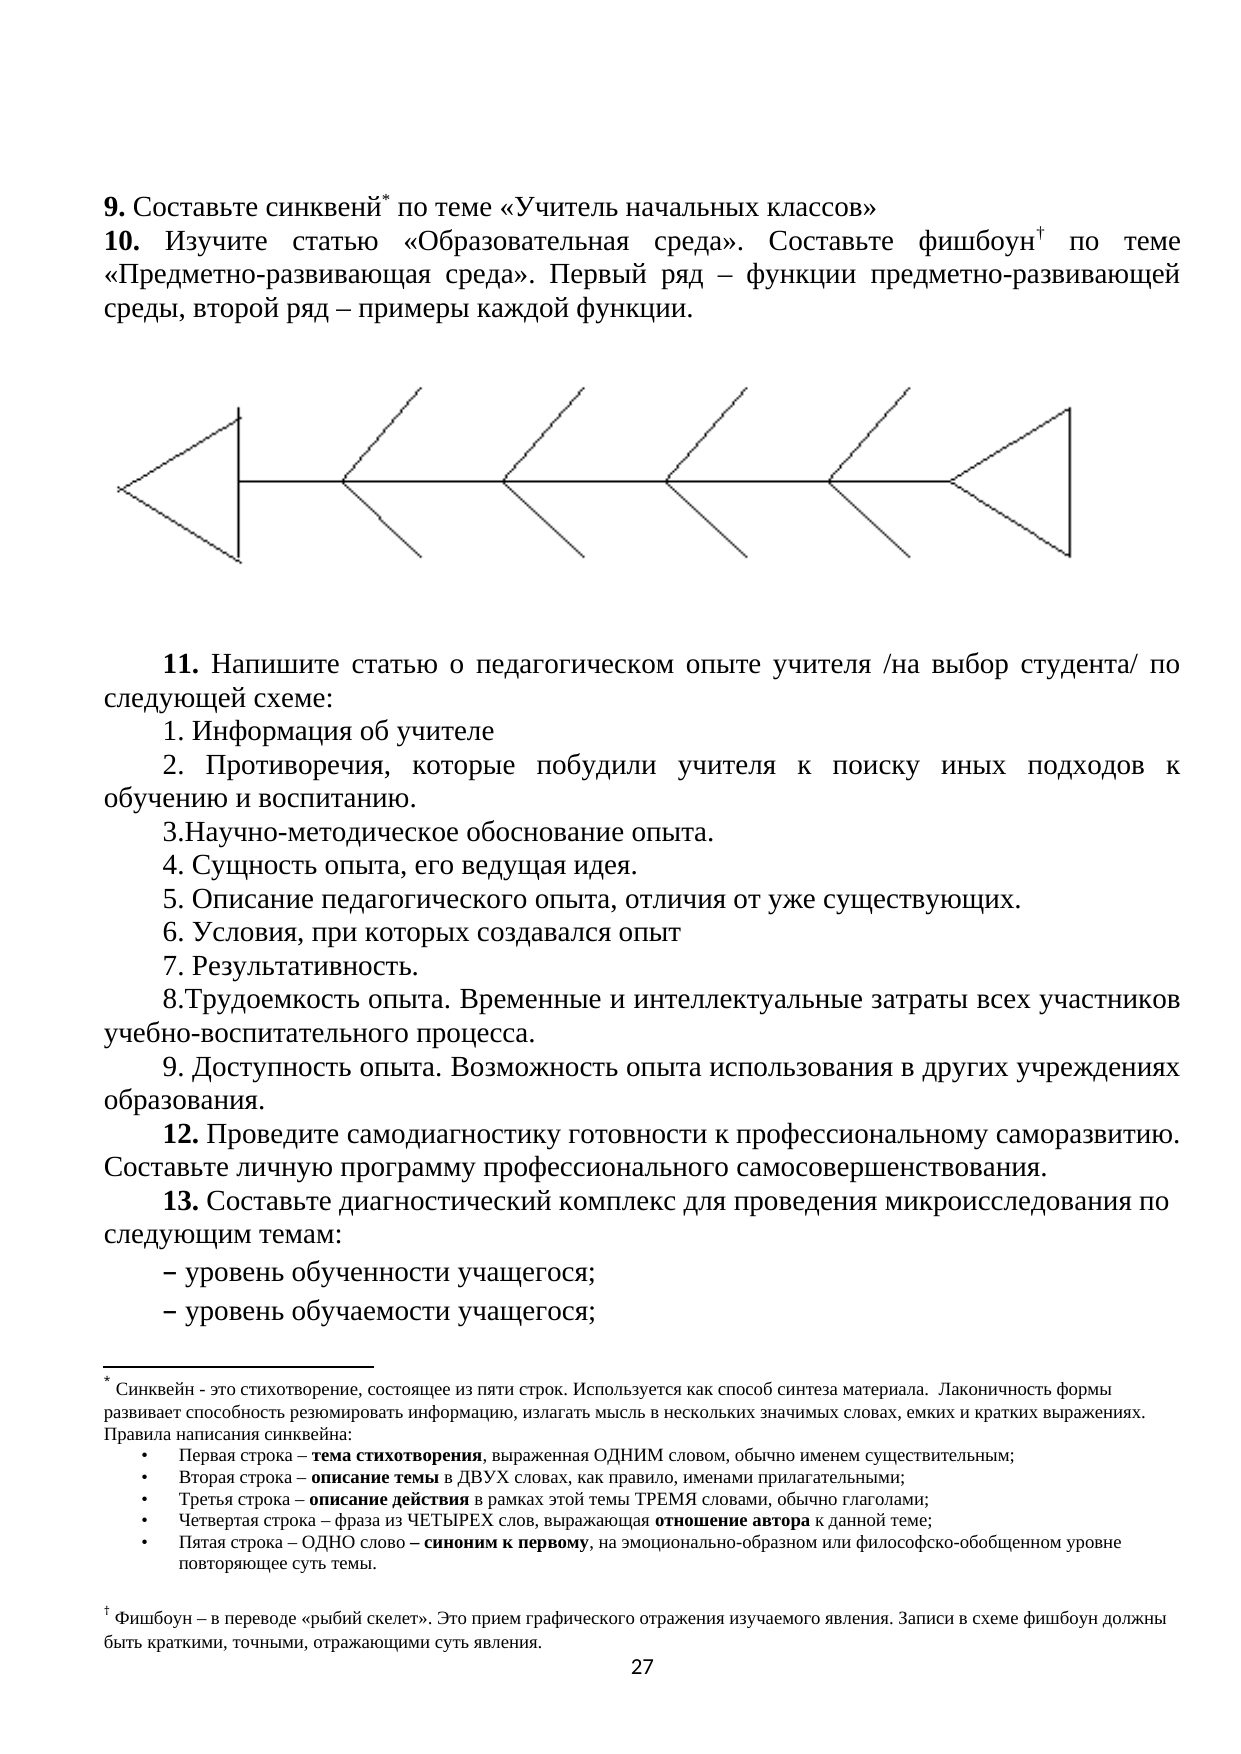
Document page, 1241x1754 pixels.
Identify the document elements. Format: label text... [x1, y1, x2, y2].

text 10. Изучите статью «Образовательная среда». Составьте фишбоун по теме «Предметно-развивающая среда». Первый ряд – функции предметно-развивающей среды, второй ряд – примеры каждой функции. [103, 223, 1181, 323]
text 8.Трудоемкость опыта. Временные и интеллектуальные затраты всех участников учебно-воспитательного процесса. [103, 982, 1181, 1049]
text 5. Описание педагогического опыта, отличия от уже существующих. [103, 881, 1181, 914]
text 2. Противоречия, которые побудили учителя к поиску иных подходов к обучению и воспитанию. [103, 747, 1181, 814]
text 13. Составьте диагностический комплекс для проведения микроисследования по следующим темам: [103, 1183, 1181, 1250]
text 9. Доступность опыта. Возможность опыта использования в других учреждениях образования. [103, 1049, 1181, 1116]
text – уровень обученности учащегося; [103, 1250, 1181, 1290]
text 11. Напишите статью о педагогическом опыте учителя /на выбор студента/ по следующей схеме: [103, 646, 1181, 713]
text 12. Проведите самодиагностику готовности к профессиональному саморазвитию. Составьте личную программу профессионального самосовершенствования. [103, 1116, 1181, 1183]
text 9. Составьте синквенй по теме «Учитель начальных классов» [103, 189, 1181, 223]
text 6. Условия, при которых создавался опыт [103, 914, 1181, 948]
text 7. Результативность. [103, 948, 1181, 982]
text – уровень обучаемости учащегося; [103, 1290, 1181, 1329]
text 4. Сущность опыта, его ведущая идея. [103, 847, 1181, 881]
text 1. Информация об учителе [103, 713, 1181, 747]
picture [103, 374, 1094, 580]
text 3.Научно-методическое обоснование опыта. [103, 814, 1181, 847]
